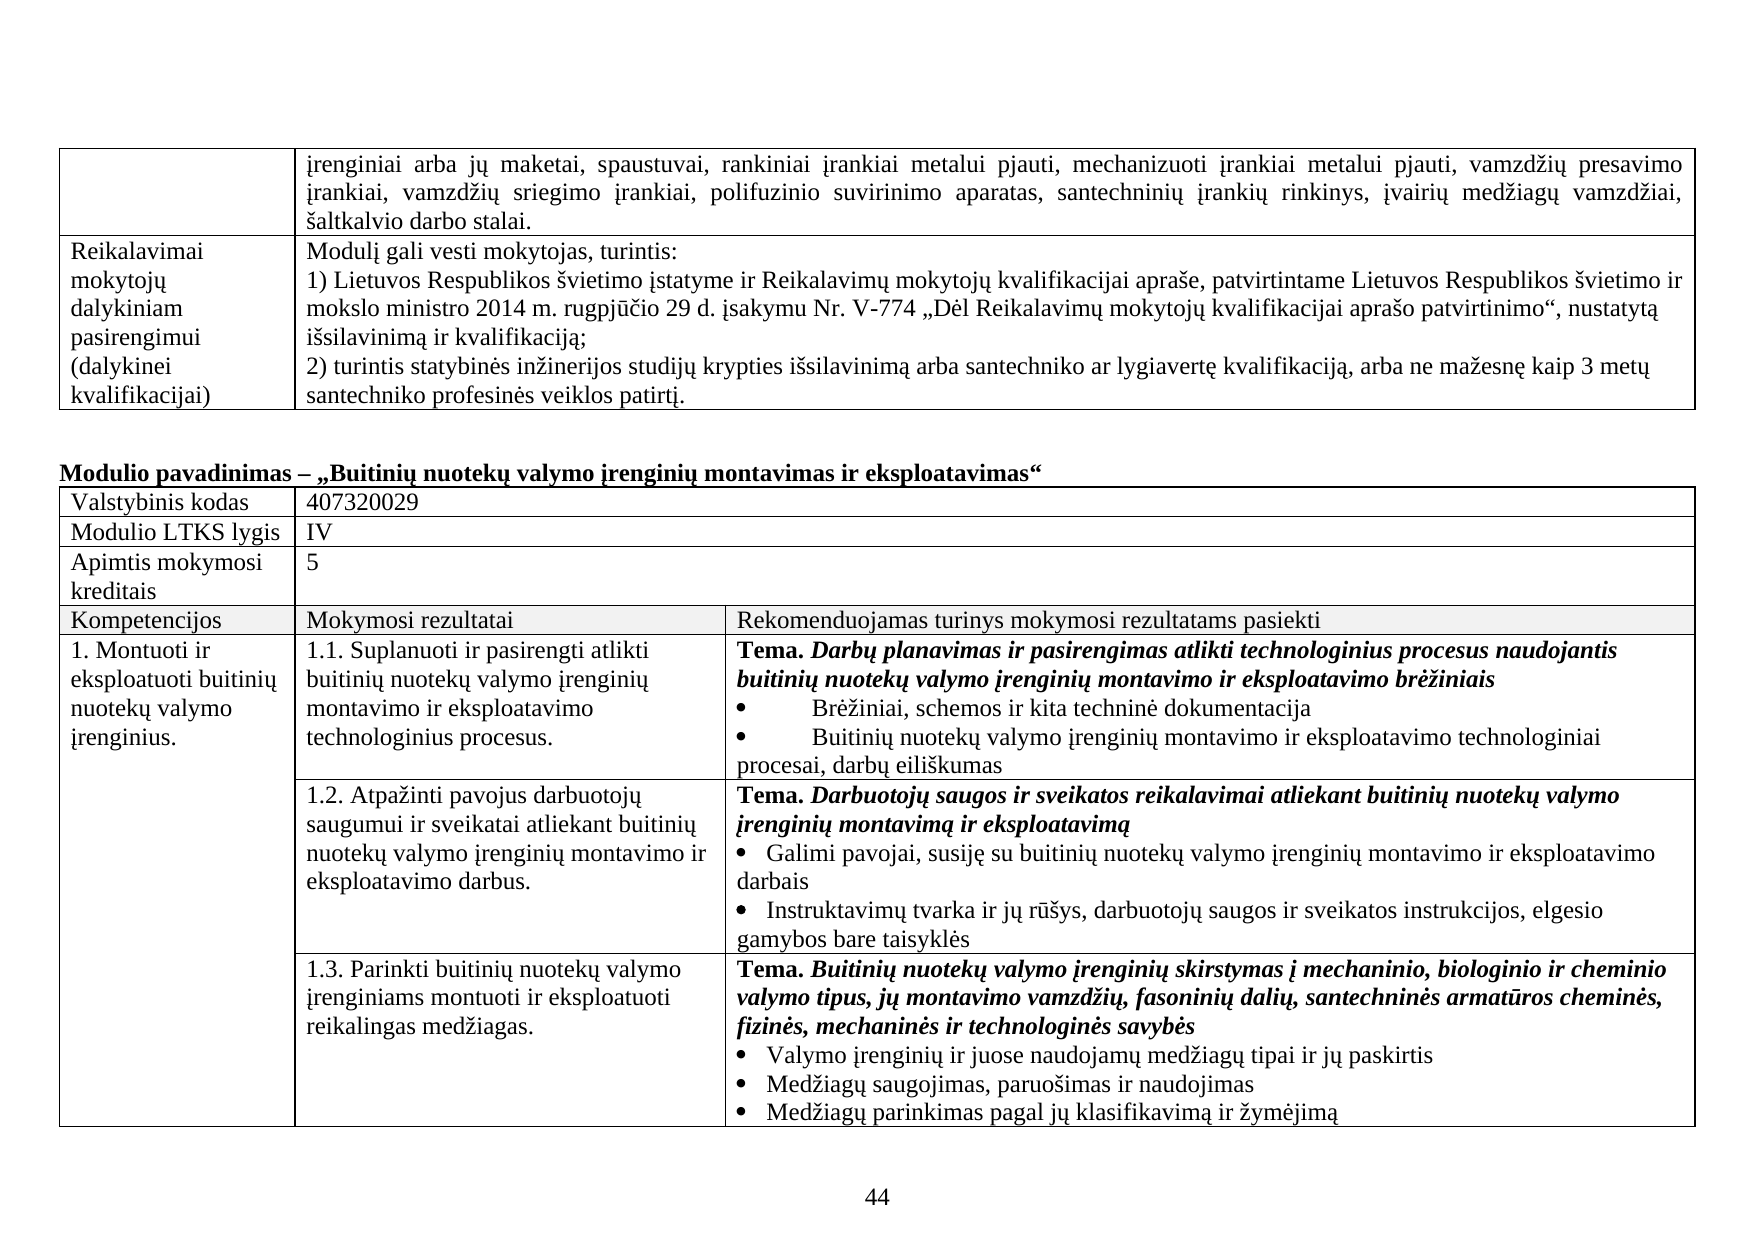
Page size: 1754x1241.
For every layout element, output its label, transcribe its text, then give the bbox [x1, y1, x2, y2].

table_cell Rekomenduojamas turinys mokymosi rezultatams pasiekti [726, 606, 1694, 634]
table_cell 1.3. Parinkti buitinių nuotekų valymo įrenginiams montuoti ir eksploatuoti reikalingas medžiagas. [296, 954, 725, 1126]
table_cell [296, 149, 1694, 235]
table_cell Modulį gali vesti mokytojas, turintis: 1) Lietuvos Respublikos švietimo įstatyme ir Reikalavimų mokytojų kvalifikacijai apraše, patvirtintame Lietuvos Respublikos švietimo ir mokslo ministro 2014 m. rugpjūčio 29 d. įsakymu Nr. V-774 „Dėl Reikalavimų mokytojų kvalifikacijai aprašo patvirtinimo“, nustatytą išsilavinimą ir kvalifikaciją; 2) turintis statybinės inžinerijos studijų krypties išsilavinimą arba santechniko ar lygiavertę kvalifikaciją, arba ne mažesnę kaip 3 metų santechniko profesinės veiklos patirtį. [296, 236, 1694, 408]
table_cell 1.1. Suplanuoti ir pasirengti atlikti buitinių nuotekų valymo įrenginių montavimo ir eksploatavimo technologinius procesus. [296, 635, 725, 779]
table_cell 1.2. Atpažinti pavojus darbuotojų saugumui ir sveikatai atliekant buitinių nuotekų valymo įrenginių montavimo ir eksploatavimo darbus. [296, 780, 725, 953]
table_cell Tema. Darbuotojų saugos ir sveikatos reikalavimai atliekant buitinių nuotekų valymo įrenginių montavimą ir eksploatavimą Galimi pavojai, susiję su buitinių nuotekų valymo įrenginių montavimo ir eksploatavimo darbais Instruktavimų tvarka ir jų rūšys, darbuotojų saugos ir sveikatos instrukcijos, elgesio gamybos bare taisyklės [726, 780, 1694, 953]
table_cell Tema. Buitinių nuotekų valymo įrenginių skirstymas į mechaninio, biologinio ir cheminio valymo tipus, jų montavimo vamzdžių, fasoninių dalių, santechninės armatūros cheminės, fizinės, mechaninės ir technologinės savybės Valymo įrenginių ir juose naudojamų medžiagų tipai ir jų paskirtis Medžiagų saugojimas, paruošimas ir naudojimas Medžiagų parinkimas pagal jų klasifikavimą ir žymėjimą [726, 954, 1694, 1126]
table_cell Apimtis mokymosi kreditais [60, 547, 294, 604]
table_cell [60, 149, 294, 235]
table_cell Kompetencijos [60, 606, 294, 634]
table_cell Reikalavimai mokytojų dalykiniam pasirengimui (dalykinei kvalifikacijai) [60, 236, 294, 408]
table_header Valstybinis kodas [60, 488, 294, 516]
text Modulio pavadinimas – „Buitinių nuotekų valymo įrenginių montavimas ir eksploatavimas“ [59, 458, 1695, 486]
table_cell Tema. Darbų planavimas ir pasirengimas atlikti technologinius procesus naudojantis buitinių nuotekų valymo įrenginių montavimo ir eksploatavimo brėžiniais Brėžiniai, schemos ir kita techninė dokumentacija Buitinių nuotekų valymo įrenginių montavimo ir eksploatavimo technologiniai procesai, darbų eiliškumas [726, 635, 1694, 779]
table_cell Modulio LTKS lygis [60, 517, 294, 546]
table_cell IV [296, 517, 1694, 546]
table_cell Mokymosi rezultatai [296, 606, 725, 634]
table_cell 1. Montuoti ir eksploatuoti buitinių nuotekų valymo įrenginius. [60, 635, 294, 1126]
table_cell 5 [296, 547, 1694, 604]
table_header 407320029 [296, 488, 1694, 516]
